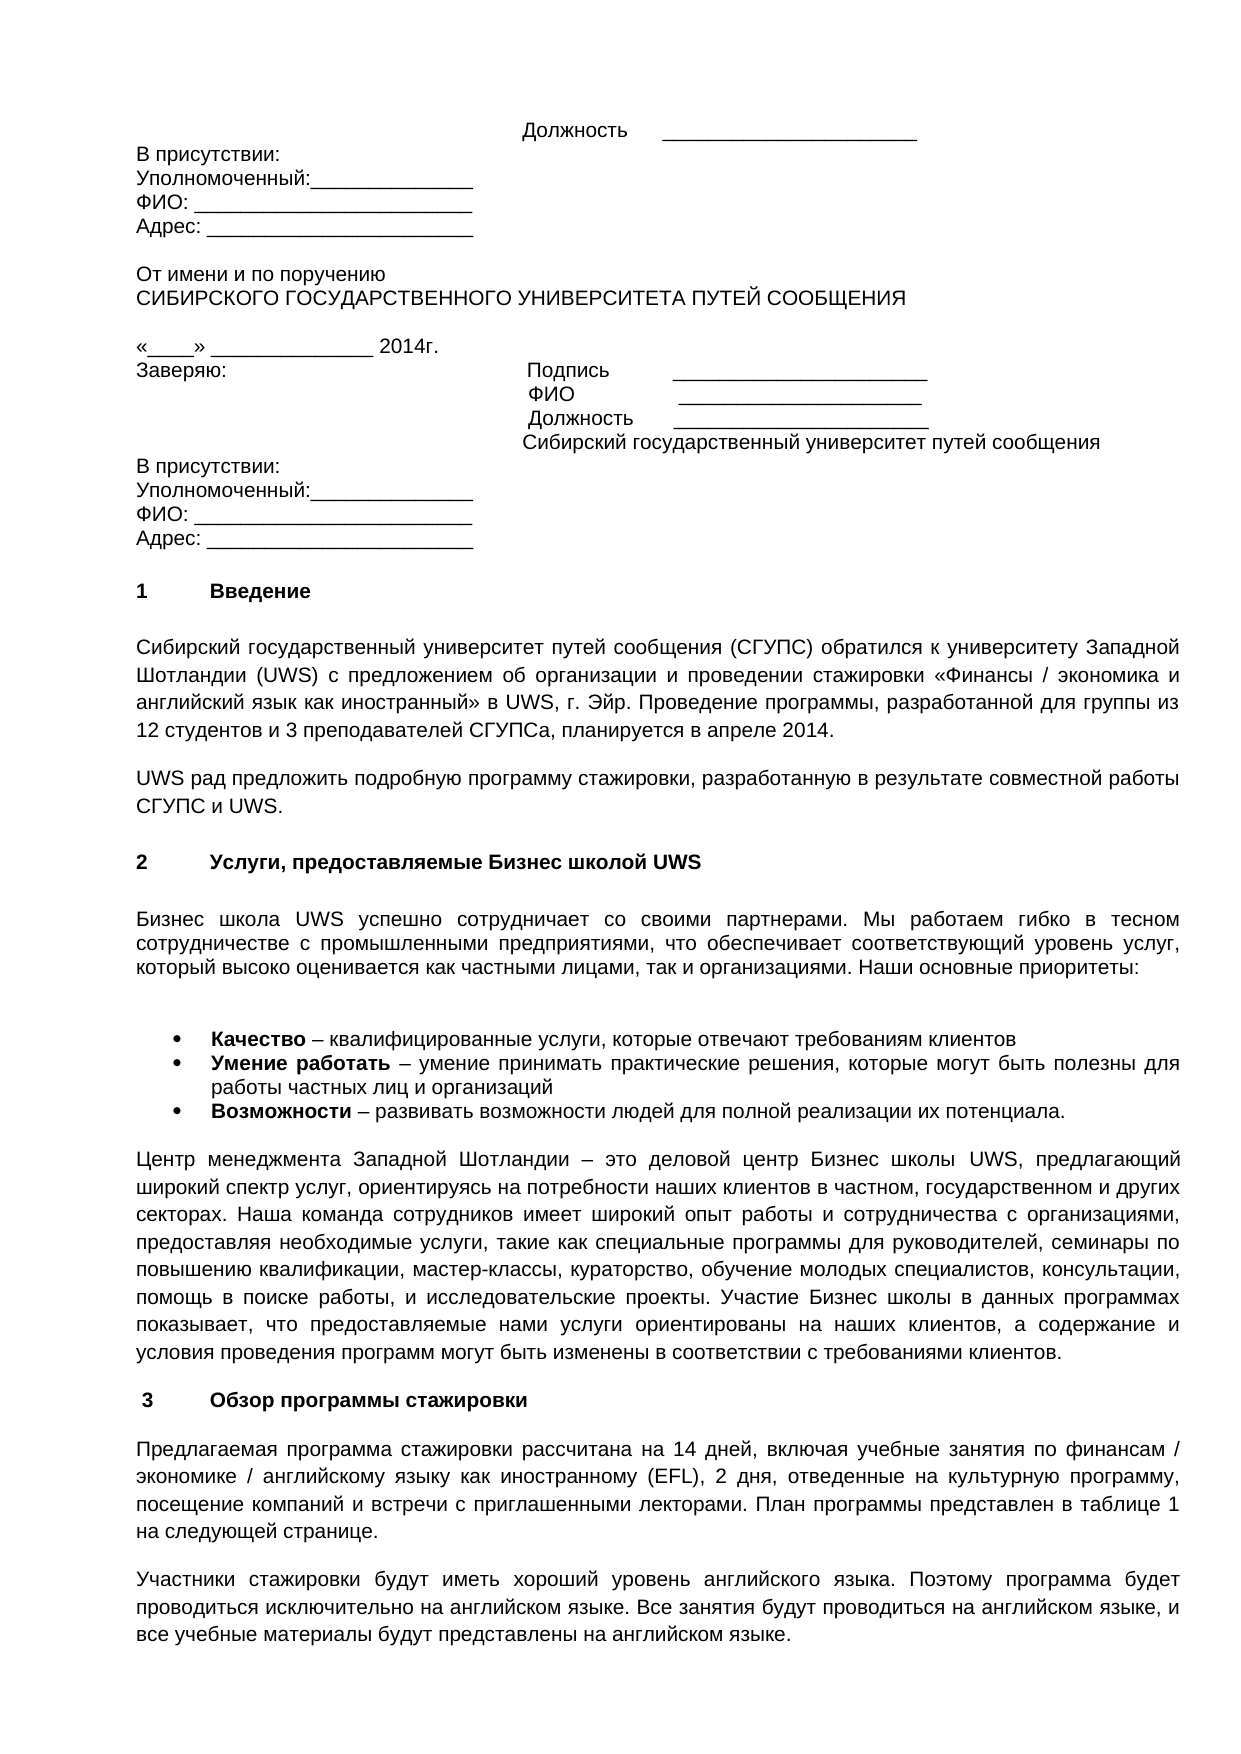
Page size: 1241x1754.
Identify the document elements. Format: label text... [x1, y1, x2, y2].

text Должность ______________________ [136, 118, 1181, 142]
text UWS рад предложить подробную программу стажировки, разработанную в результате совместной работы СГУПС и UWS. [136, 766, 1181, 817]
text Сибирский государственный университет путей сообщения (СГУПС) обратился к университету Западной Шотландии (UWS) с предложением об организации и проведении стажировки «Финансы / экономика и английский язык как иностранный» в UWS, г. Эйр. Проведение программы, разработанной для группы из 12 студентов и 3 преподавателей СГУПСа, планируется в апреле 2014. [136, 635, 1181, 742]
text 3 Обзор программы стажировки [136, 1388, 1181, 1412]
list Возможности – развивать возможности людей для полной реализации их потенциала. [173, 1099, 1181, 1123]
text Предлагаемая программа стажировки рассчитана на 14 дней, включая учебные занятия по финансам / экономике / английскому языку как иностранному (EFL), 2 дня, отведенные на культурную программу, посещение компаний и встречи с приглашенными лекторами. План программы представлен в таблице 1 на следующей странице. [136, 1436, 1181, 1543]
text 1 Введение [136, 578, 1181, 602]
list Качество – квалифицированные услуги, которые отвечают требованиям клиентов [173, 1027, 1181, 1051]
text От имени и по поручению [136, 262, 1181, 286]
list Умение работать – умение принимать практические решения, которые могут быть полезны для работы частных лиц и организаций [173, 1051, 1181, 1099]
text Уполномоченный:______________ [136, 477, 1181, 501]
text В присутствии: [136, 142, 1181, 166]
text ФИО: ________________________ [136, 190, 1181, 214]
text Заверяю: Подпись ______________________ [136, 358, 1181, 382]
text В присутствии: [136, 453, 1181, 477]
text Сибирский государственный университет путей сообщения [136, 429, 1181, 453]
text Бизнес школа UWS успешно сотрудничает со своими партнерами. Мы работаем гибко в тесном сотрудничестве с промышленными предприятиями, что обеспечивает соответствующий уровень услуг, который высоко оценивается как частными лицами, так и организациями. Наши основные приоритеты: [136, 907, 1181, 979]
text СИБИРСКОГО ГОСУДАРСТВЕННОГО УНИВЕРСИТЕТА ПУТЕЙ СООБЩЕНИЯ [136, 286, 1181, 310]
text Должность ______________________ [136, 406, 1181, 429]
text Адрес: _______________________ [136, 525, 1181, 549]
text 2 Услуги, предоставляемые Бизнес школой UWS [136, 850, 1181, 874]
text Адрес: _______________________ [136, 214, 1181, 238]
text ФИО: ________________________ [136, 501, 1181, 525]
text «____» ______________ 2014г. [136, 334, 1181, 358]
text Центр менеджмента Западной Шотландии – это деловой центр Бизнес школы UWS, предлагающий широкий спектр услуг, ориентируясь на потребности наших клиентов в частном, государственном и других секторах. Наша команда сотрудников имеет широкий опыт работы и сотрудничества с организациями, предоставляя необходимые услуги, такие как специальные программы для руководителей, семинары по повышению квалификации, мастер-классы, кураторство, обучение молодых специалистов, консультации, помощь в поиске работы, и исследовательские проекты. Участие Бизнес школы в данных программах показывает, что предоставляемые нами услуги ориентированы на наших клиентов, а содержание и условия проведения программ могут быть изменены в соответствии с требованиями клиентов. [136, 1147, 1181, 1364]
text ФИО _____________________ [136, 382, 1181, 406]
text Участники стажировки будут иметь хороший уровень английского языка. Поэтому программа будет проводиться исключительно на английском языке. Все занятия будут проводиться на английском языке, и все учебные материалы будут представлены на английском языке. [136, 1567, 1181, 1646]
text Уполномоченный:______________ [136, 166, 1181, 190]
